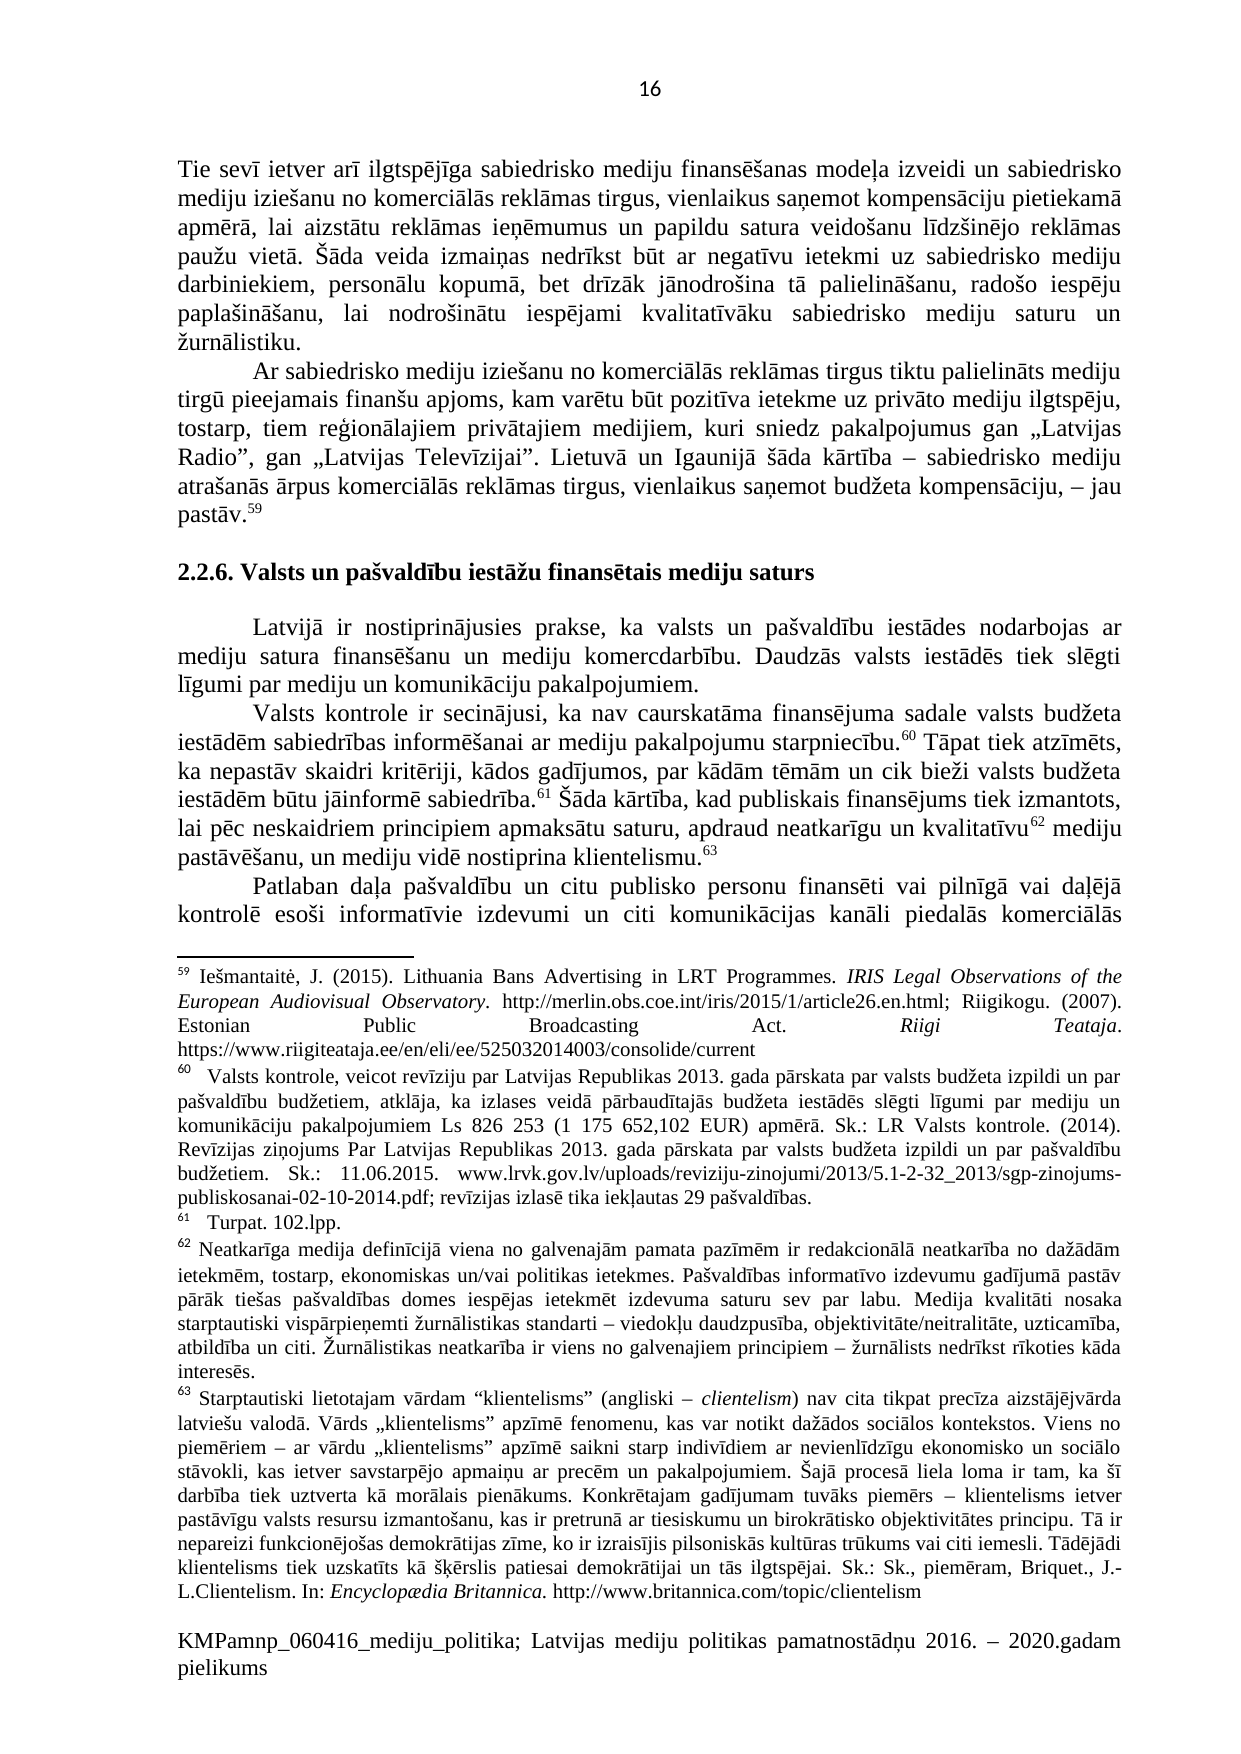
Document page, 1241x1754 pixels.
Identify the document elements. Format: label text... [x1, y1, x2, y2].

text Patlaban daļa pašvaldību un citu publisko personu finansēti vai pilnīgā vai daļējā kontrolē esoši informatīvie izdevumi un citi komunikācijas kanāli piedalās komerciālās reklāmas tirgū, publicējot reklāmas un sludinājumus. Tādā veidā tiek samazināti iespējamie ieņēmumi no reklāmas privātajiem reģionālajiem medijiem, kas jau tā sarūkošā reģionu iedzīvotāju skaita un citu iemeslu dēļ piedzīvo tirāžas un ieņēmumu lejupslīdi. [177, 871, 1122, 928]
text Valsts kontrole ir secinājusi, ka nav caurskatāma finansējuma sadale valsts budžeta iestādēm sabiedrības informēšanai ar mediju pakalpojumu starpniecību. Tāpat tiek atzīmēts, ka nepastāv skaidri kritēriji, kādos gadījumos, par kādām tēmām un cik bieži valsts budžeta iestādēm būtu jāinformē sabiedrība. Šāda kārtība, kad publiskais finansējums tiek izmantots, lai pēc neskaidriem principiem apmaksātu saturu, apdraud neatkarīgu un kvalitatīvu mediju pastāvēšanu, un mediju vidē nostiprina klientelismu. [177, 698, 1122, 871]
text Latvijā ir nostiprinājusies prakse, ka valsts un pašvaldību iestādes nodarbojas ar mediju satura finansēšanu un mediju komercdarbību. Daudzās valsts iestādēs tiek slēgti līgumi par mediju un komunikāciju pakalpojumiem. [177, 612, 1122, 698]
text Tie sevī ietver arī ilgtspējīga sabiedrisko mediju finansēšanas modeļa izveidi un sabiedrisko mediju iziešanu no komerciālās reklāmas tirgus, vienlaikus saņemot kompensāciju pietiekamā apmērā, lai aizstātu reklāmas ieņēmumus un papildu satura veidošanu līdzšinējo reklāmas paužu vietā. Šāda veida izmaiņas nedrīkst būt ar negatīvu ietekmi uz sabiedrisko mediju darbiniekiem, personālu kopumā, bet drīzāk jānodrošina tā palielināšanu, radošo iespēju paplašināšanu, lai nodrošinātu iespējami kvalitatīvāku sabiedrisko mediju saturu un žurnālistiku. [177, 154, 1122, 356]
text Ar sabiedrisko mediju iziešanu no komerciālās reklāmas tirgus tiktu palielināts mediju tirgū pieejamais finanšu apjoms, kam varētu būt pozitīva ietekme uz privāto mediju ilgtspēju, tostarp, tiem reģionālajiem privātajiem medijiem, kuri sniedz pakalpojumus gan „Latvijas Radio”, gan „Latvijas Televīzijai”. Lietuvā un Igaunijā šāda kārtība – sabiedrisko mediju atrašanās ārpus komerciālās reklāmas tirgus, vienlaikus saņemot budžeta kompensāciju, – jau pastāv. [177, 356, 1122, 528]
subtitle 2.2.6. Valsts un pašvaldību iestāžu finansētais mediju saturs [177, 557, 1122, 586]
